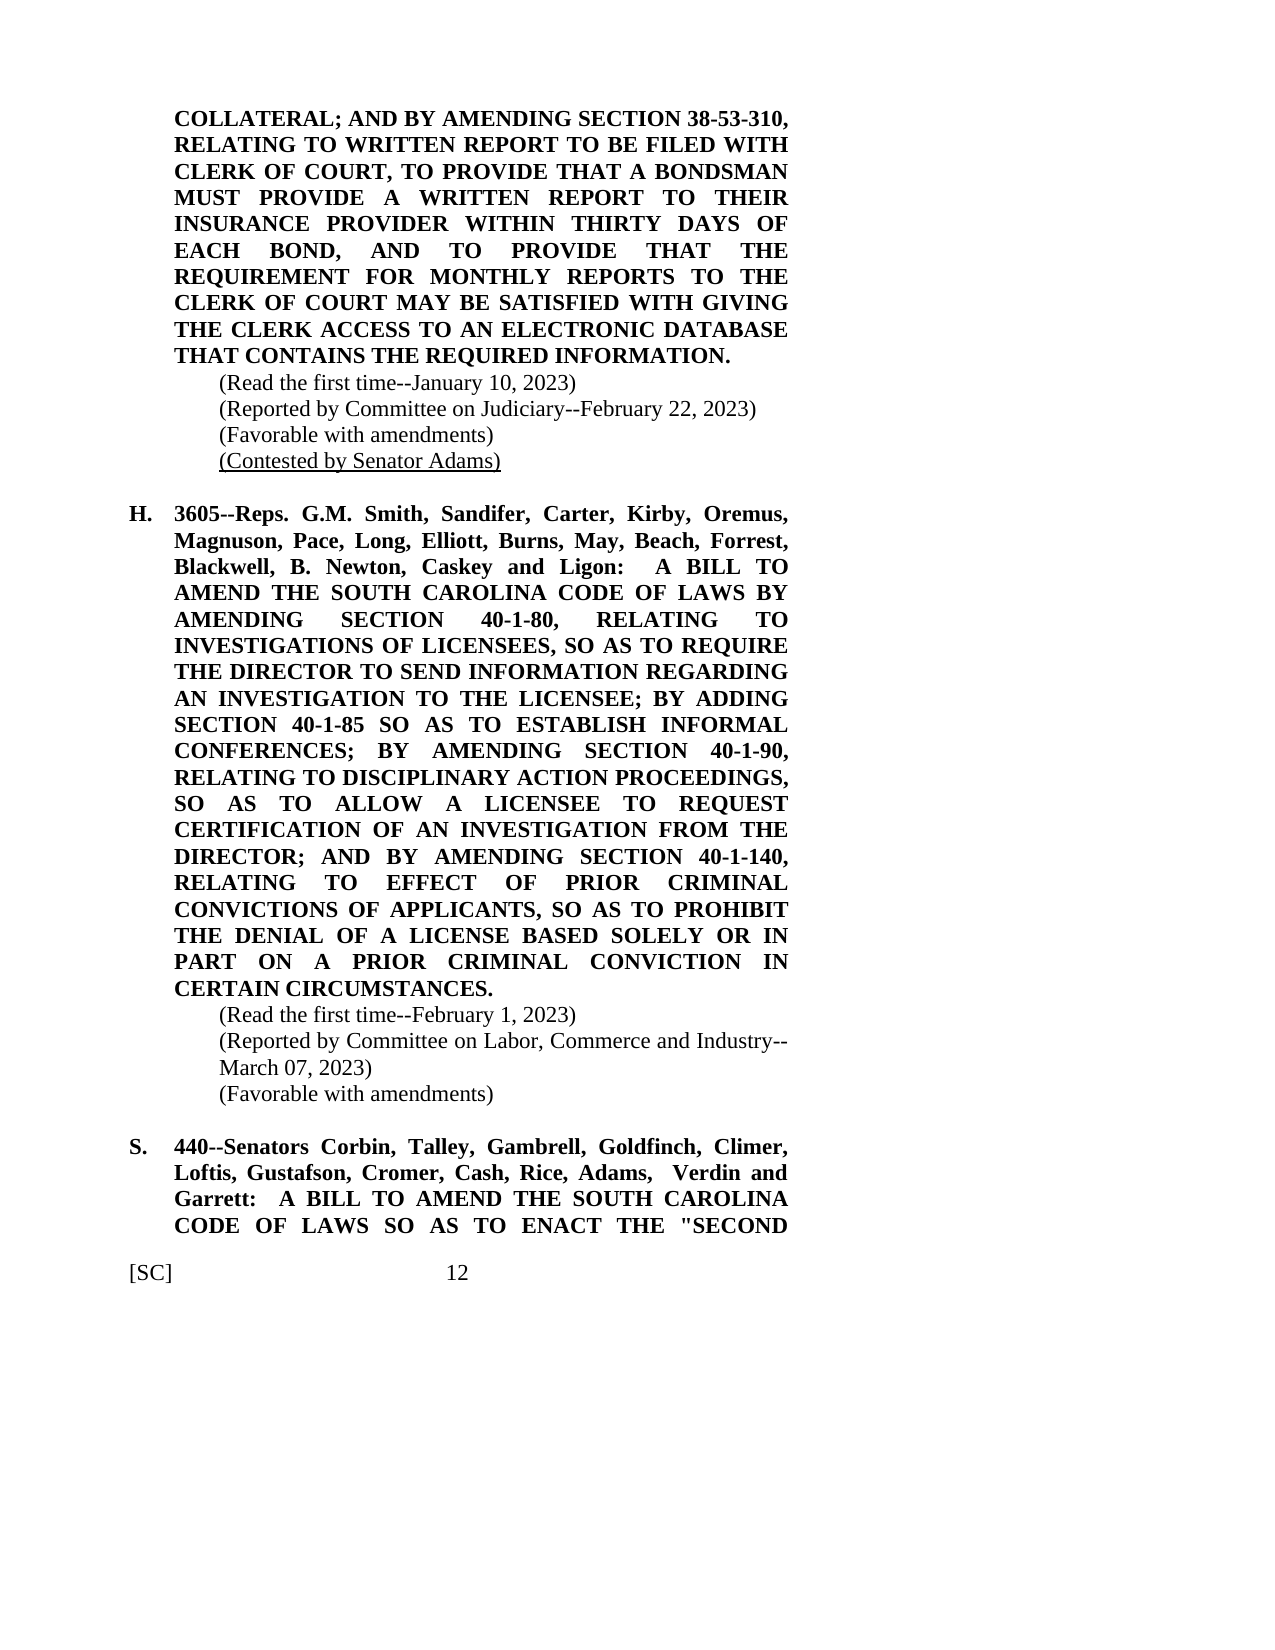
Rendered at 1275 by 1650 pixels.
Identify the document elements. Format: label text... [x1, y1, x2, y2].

text (Reported by Committee on Labor, Commerce and Industry--March 07, 2023) [219, 1027, 789, 1080]
text (Read the first time--February 1, 2023) [219, 1001, 789, 1027]
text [129, 1133, 789, 1238]
text (Contested by Senator Adams) [219, 448, 789, 474]
text (Favorable with amendments) [219, 1080, 789, 1106]
text H. 3605--Reps. G.M. Smith, Sandifer, Carter, Kirby, Oremus, Magnuson, Pace, Long, Elliott, Burns, May, Beach, Forrest, Blackwell, B. Newton, Caskey and Ligon: A BILL TO AMEND THE SOUTH CAROLINA CODE OF LAWS BY AMENDING SECTION 40-1-80, RELATING TO INVESTIGATIONS OF LICENSEES, SO AS TO REQUIRE THE DIRECTOR TO SEND INFORMATION REGARDING AN INVESTIGATION TO THE LICENSEE; BY ADDING SECTION 40-1-85 SO AS TO ESTABLISH INFORMAL CONFERENCES; BY AMENDING SECTION 40-1-90, RELATING TO DISCIPLINARY ACTION PROCEEDINGS, SO AS TO ALLOW A LICENSEE TO REQUEST CERTIFICATION OF AN INVESTIGATION FROM THE DIRECTOR; AND BY AMENDING SECTION 40-1-140, RELATING TO EFFECT OF PRIOR CRIMINAL CONVICTIONS OF APPLICANTS, SO AS TO PROHIBIT THE DENIAL OF A LICENSE BASED SOLELY OR IN PART ON A PRIOR CRIMINAL CONVICTION IN CERTAIN CIRCUMSTANCES. [129, 500, 789, 1001]
text (Read the first time--January 10, 2023) [219, 368, 789, 395]
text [129, 105, 789, 368]
text (Reported by Committee on Judiciary--February 22, 2023) [219, 395, 789, 421]
text (Favorable with amendments) [219, 421, 789, 448]
